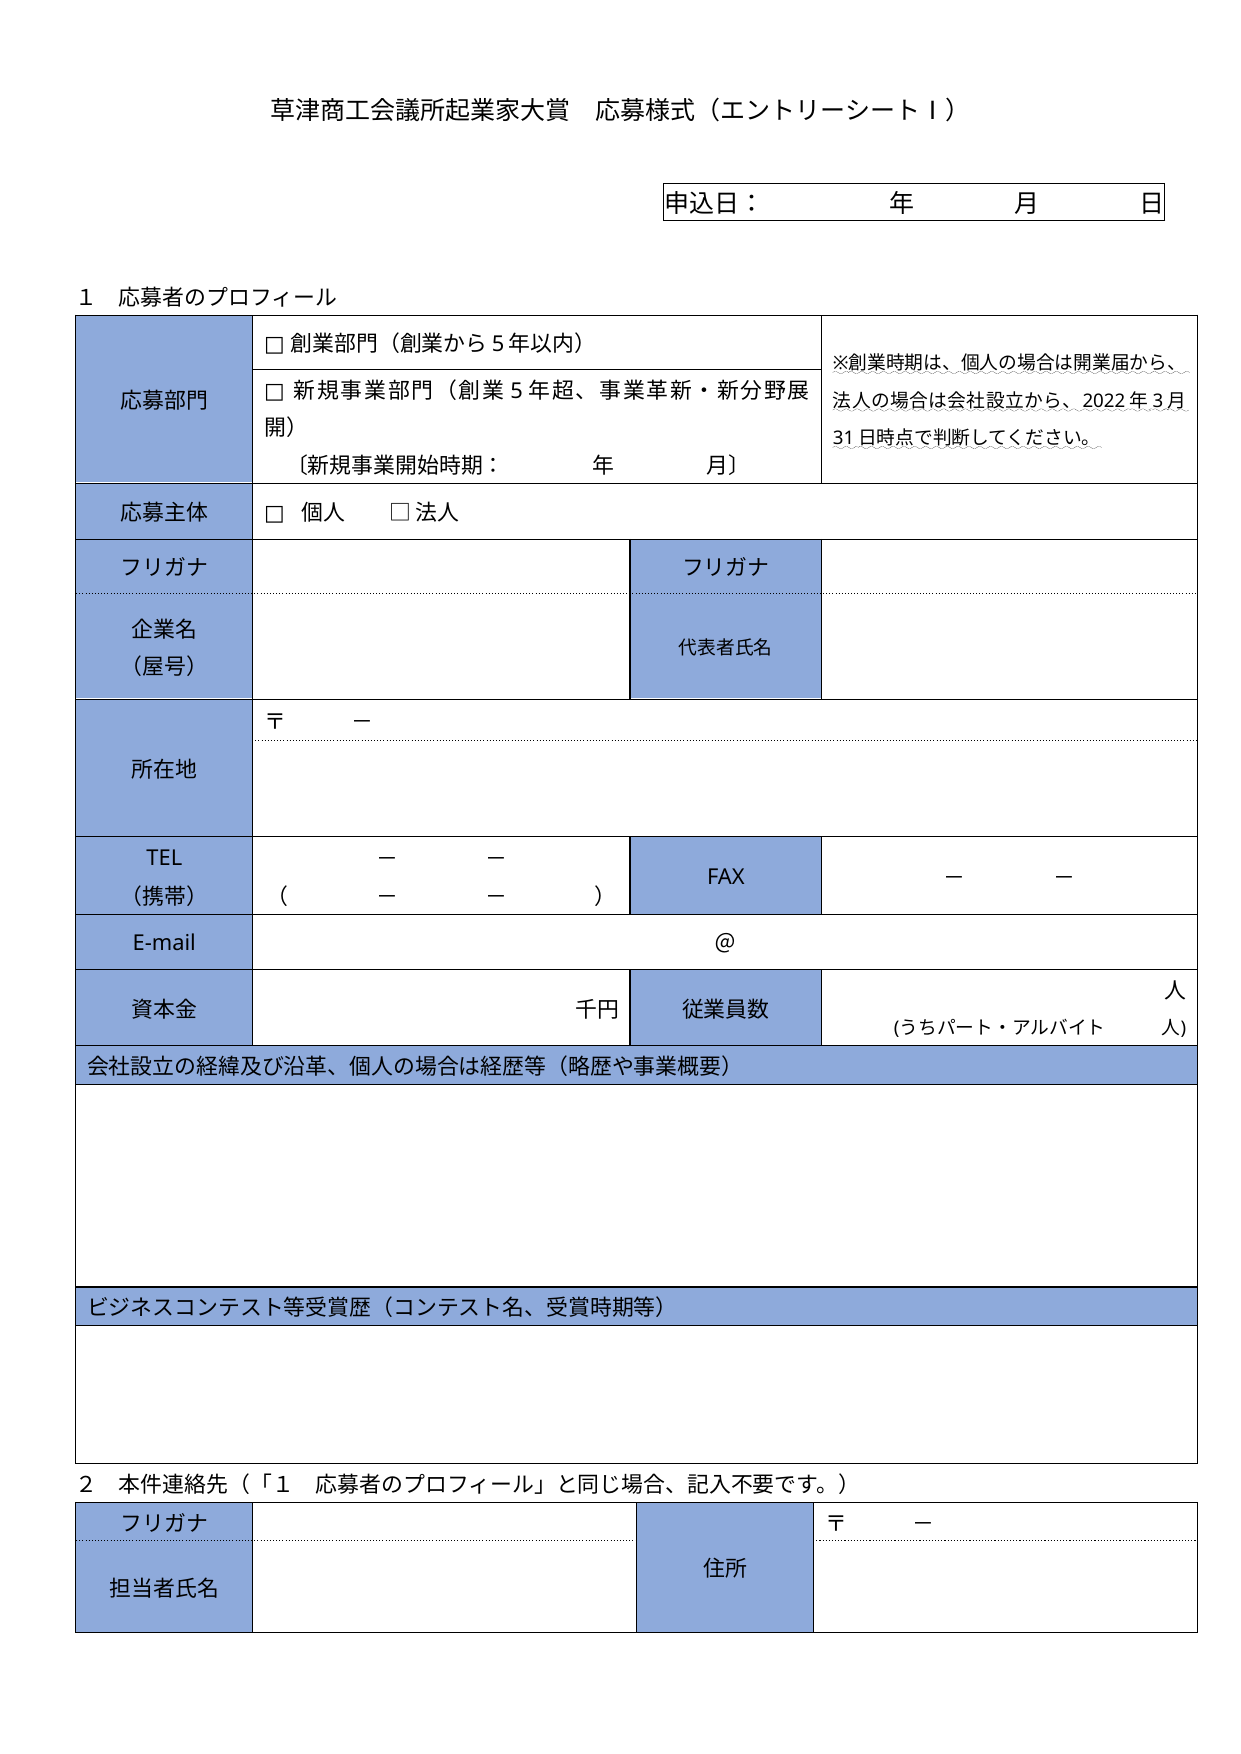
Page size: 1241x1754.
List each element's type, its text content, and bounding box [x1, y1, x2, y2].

table_cell 所在地 [76, 700, 252, 836]
table_cell [822, 540, 1197, 593]
table_header フリガナ [76, 1503, 252, 1540]
table_cell [814, 1540, 1197, 1632]
table_header ※創業時期は、個人の場合は開業届から、 法人の場合は会社設立から、2022年3月31日時点で判断してください。 [822, 316, 1197, 482]
table_cell フリガナ [631, 540, 821, 593]
table_header 〒 － [814, 1503, 1197, 1540]
table_cell 代表者氏名 [631, 593, 821, 698]
table_cell 従業員数 [631, 970, 821, 1045]
table_cell 個人 □ 法人 [253, 484, 1197, 539]
text １ 応募者のプロフィール [75, 277, 1165, 314]
text ２ 本件連絡先（「１ 応募者のプロフィール」と同じ場合、記入不要です。） [75, 1464, 1165, 1502]
table_cell 担当者氏名 [76, 1540, 252, 1632]
table_cell フリガナ [76, 540, 252, 593]
table_cell ビジネスコンテスト等受賞歴（コンテスト名、受賞時期等） [76, 1288, 1197, 1325]
table_header [253, 1503, 636, 1540]
table_cell － － （ － － ） [253, 837, 629, 914]
table_cell [253, 740, 1197, 836]
table_cell [76, 1326, 1197, 1463]
table_cell 千円 [253, 970, 629, 1045]
table_cell 人 (うちパート・アルバイト 人) [822, 970, 1197, 1045]
table_header □ 創業部門（創業から5年以内） [253, 316, 821, 369]
table_cell □ 新規事業部門（創業5年超、事業革新・新分野展開） 〔新規事業開始時期： 年 月〕 [253, 370, 821, 482]
table_cell 企業名 （屋号） [76, 593, 252, 698]
table_cell TEL （携帯） [76, 837, 252, 914]
table_cell [76, 1085, 1197, 1286]
table_cell 応募主体 [76, 484, 252, 539]
table_cell 資本金 [76, 970, 252, 1045]
table_cell ＠ [253, 915, 1197, 969]
text 草津商工会議所起業家大賞 応募様式（エントリーシートⅠ） [75, 89, 1165, 127]
table_cell 〒 － [253, 700, 1197, 740]
table_cell [253, 1540, 636, 1632]
table_cell 会社設立の経緯及び沿革、個人の場合は経歴等（略歴や事業概要） [76, 1046, 1197, 1084]
table_header 住所 [637, 1503, 813, 1632]
table_cell [253, 540, 629, 593]
table_cell [822, 593, 1197, 698]
table_cell E-mail [76, 915, 252, 969]
table_cell － － [822, 837, 1197, 914]
table_cell [253, 593, 629, 698]
text 申込日： 年 月 日 [75, 164, 1165, 239]
table_header 応募部門 [76, 316, 252, 482]
table_cell FAX [631, 837, 821, 914]
